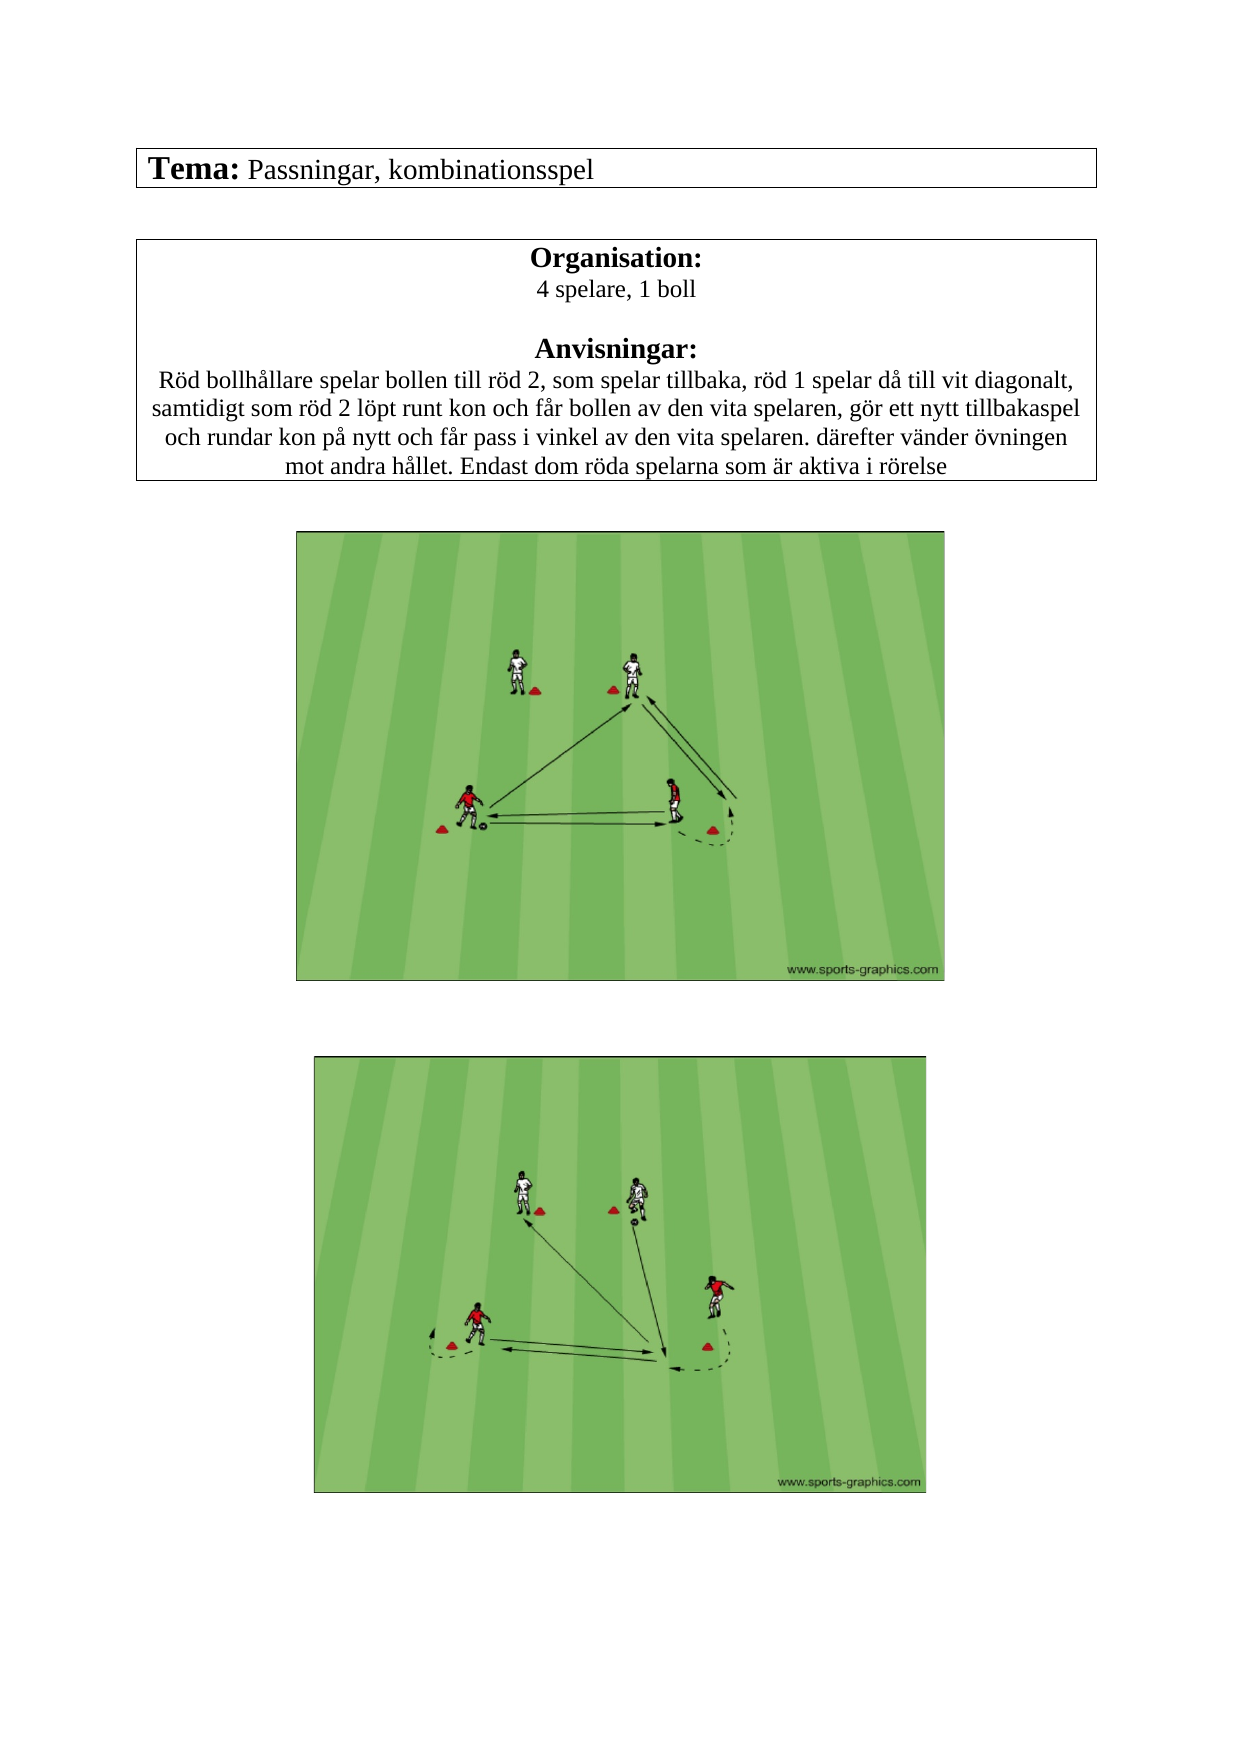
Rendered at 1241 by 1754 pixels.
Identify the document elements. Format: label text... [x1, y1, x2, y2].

picture [296, 531, 945, 981]
table_header Organisation: 4 spelare, 1 boll Anvisningar: Röd bollhållare spelar bollen till röd 2, som spelar tillbaka, röd 1 spelar då till vit diagonalt, samtidigt som röd 2 löpt runt kon och får bollen av den vita spelaren, gör ett nytt tillbakaspel och rundar kon på nytt och får pass i vinkel av den vita spelaren. därefter vänder övningen mot andra hållet. Endast dom röda spelarna som är aktiva i rörelse [137, 240, 1096, 480]
table_header Tema: Passningar, kombinationsspel [137, 149, 1096, 187]
picture [313, 1056, 927, 1493]
